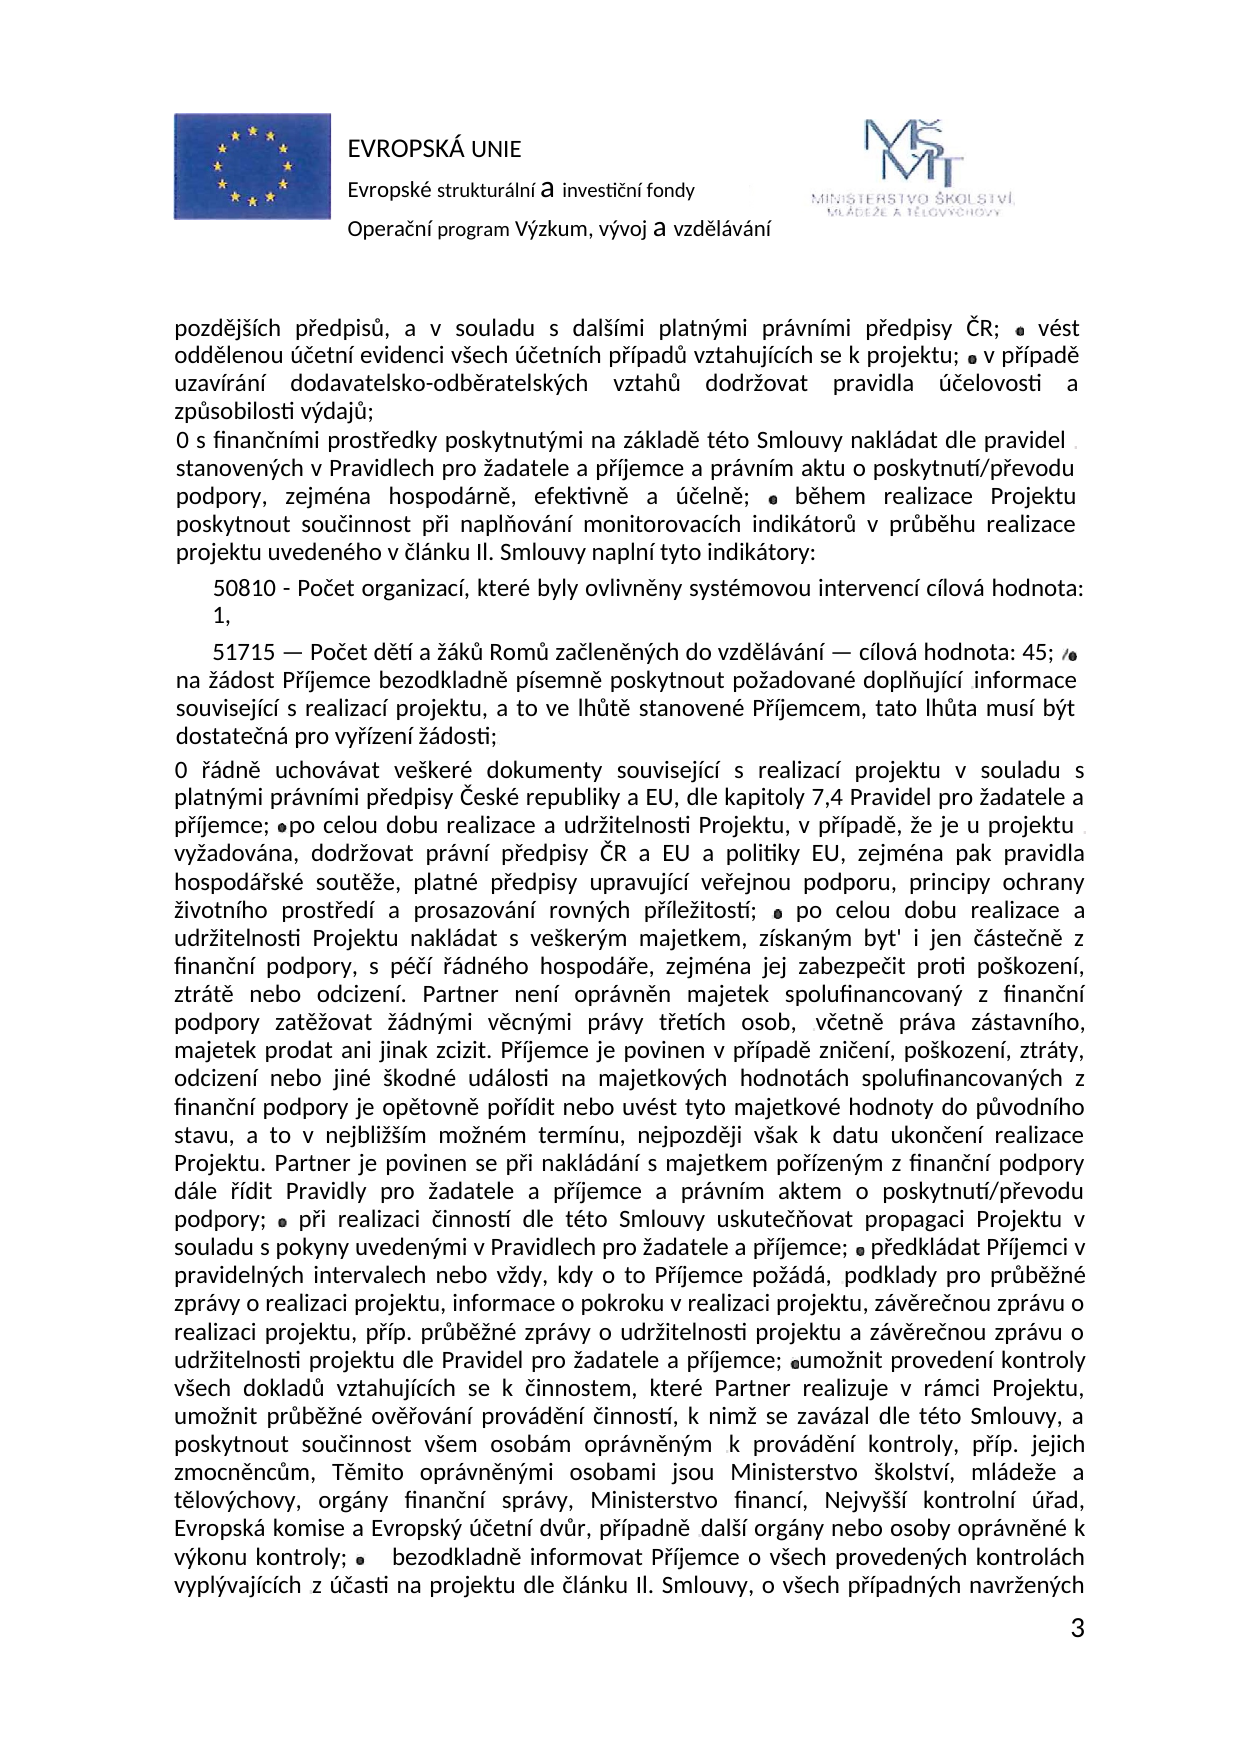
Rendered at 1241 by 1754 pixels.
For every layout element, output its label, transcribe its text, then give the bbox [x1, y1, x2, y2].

picture [1062, 648, 1077, 661]
text 50810 - Počet organizací, které byly ovlivněny systémovou intervencí cílová hodnota: 1, [212, 574, 1086, 630]
picture [749, 119, 1015, 217]
picture [771, 909, 782, 919]
picture [173, 113, 332, 220]
picture [967, 355, 977, 364]
text 0 s finančními prostředky poskytnutými na základě této Smlouvy nakládat dle pravidel stanovených v Pravidlech pro žadatele a příjemce a právním aktu o poskytnutí/převodu podpory, zejména hospodárně, efektivně a účelně; během realizace Projektu poskytnout součinnost při naplňování monitorovacích indikátorů v průběhu realizace projektu uvedeného v článku Il. Smlouvy naplní tyto indikátory: [176, 426, 1077, 567]
picture [856, 1247, 865, 1256]
picture [1015, 326, 1024, 336]
picture [355, 1553, 392, 1565]
picture [277, 1218, 287, 1228]
picture [768, 495, 778, 505]
picture [277, 823, 289, 834]
picture [790, 1357, 799, 1369]
text 51715 — Počet dětí a žáků Romů začleněných do vzdělávání — cílová hodnota: 45; na žádost Příjemce bezodkladně písemně poskytnout požadované doplňující informace související s realizací projektu, a to ve lhůtě stanovené Příjemcem, tato lhůta musí být dostatečná pro vyřízení žádosti; [176, 638, 1077, 751]
